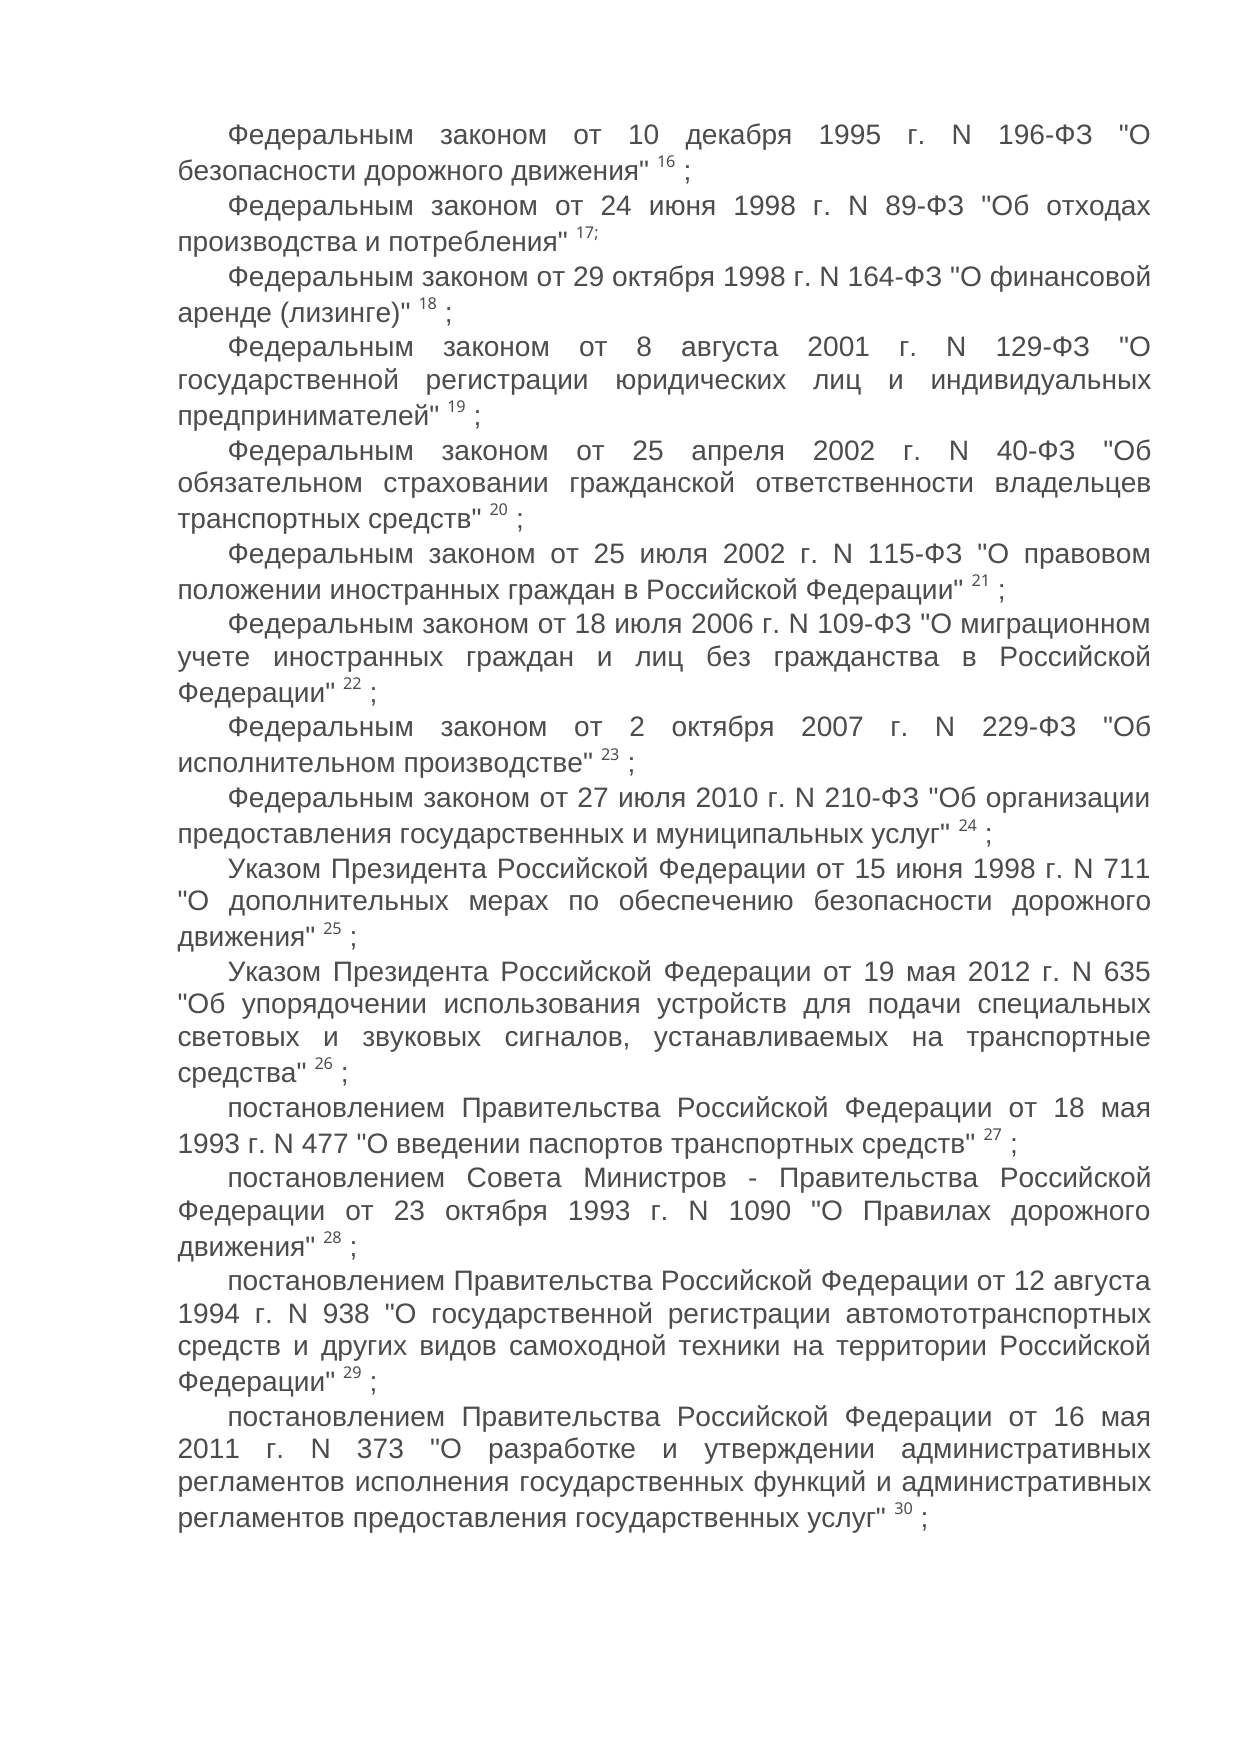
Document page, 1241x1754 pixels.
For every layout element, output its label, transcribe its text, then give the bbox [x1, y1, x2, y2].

text Федеральным законом от 2 октября 2007 г. N 229-ФЗ "Об исполнительном производстве" 23 ; [177, 710, 1152, 781]
text постановлением Правительства Российской Федерации от 12 августа 1994 г. N 938 "О государственной регистрации автомототранспортных средств и других видов самоходной техники на территории Российской Федерации" 29 ; [177, 1264, 1152, 1400]
text Федеральным законом от 29 октября 1998 г. N 164-ФЗ "О финансовой аренде (лизинге)" 18 ; [177, 259, 1152, 330]
text Федеральным законом от 24 июня 1998 г. N 89-ФЗ "Об отходах производства и потребления" 17; [177, 189, 1152, 259]
text постановлением Совета Министров - Правительства Российской Федерации от 23 октября 1993 г. N 1090 "О Правилах дорожного движения" 28 ; [177, 1161, 1152, 1264]
text Указом Президента Российской Федерации от 19 мая 2012 г. N 635 "Об упорядочении использования устройств для подачи специальных световых и звуковых сигналов, устанавливаемых на транспортные средства" 26 ; [177, 955, 1152, 1091]
text Федеральным законом от 8 августа 2001 г. N 129-ФЗ "О государственной регистрации юридических лиц и индивидуальных предпринимателей" 19 ; [177, 330, 1152, 433]
text Федеральным законом от 25 апреля 2002 г. N 40-ФЗ "Об обязательном страховании гражданской ответственности владельцев транспортных средств" 20 ; [177, 433, 1152, 537]
text постановлением Правительства Российской Федерации от 18 мая 1993 г. N 477 "О введении паспортов транспортных средств" 27 ; [177, 1091, 1152, 1161]
text Федеральным законом от 27 июля 2010 г. N 210-ФЗ "Об организации предоставления государственных и муниципальных услуг" 24 ; [177, 781, 1152, 852]
text Указом Президента Российской Федерации от 15 июня 1998 г. N 711 "О дополнительных мерах по обеспечению безопасности дорожного движения" 25 ; [177, 852, 1152, 955]
text Федеральным законом от 18 июля 2006 г. N 109-ФЗ "О миграционном учете иностранных граждан и лиц без гражданства в Российской Федерации" 22 ; [177, 607, 1152, 710]
text Федеральным законом от 10 декабря 1995 г. N 196-ФЗ "О безопасности дорожного движения" 16 ; [177, 118, 1152, 189]
text постановлением Правительства Российской Федерации от 16 мая 2011 г. N 373 "О разработке и утверждении административных регламентов исполнения государственных функций и административных регламентов предоставления государственных услуг" 30 ; [177, 1400, 1152, 1535]
text Федеральным законом от 25 июля 2002 г. N 115-ФЗ "О правовом положении иностранных граждан в Российской Федерации" 21 ; [177, 537, 1152, 607]
